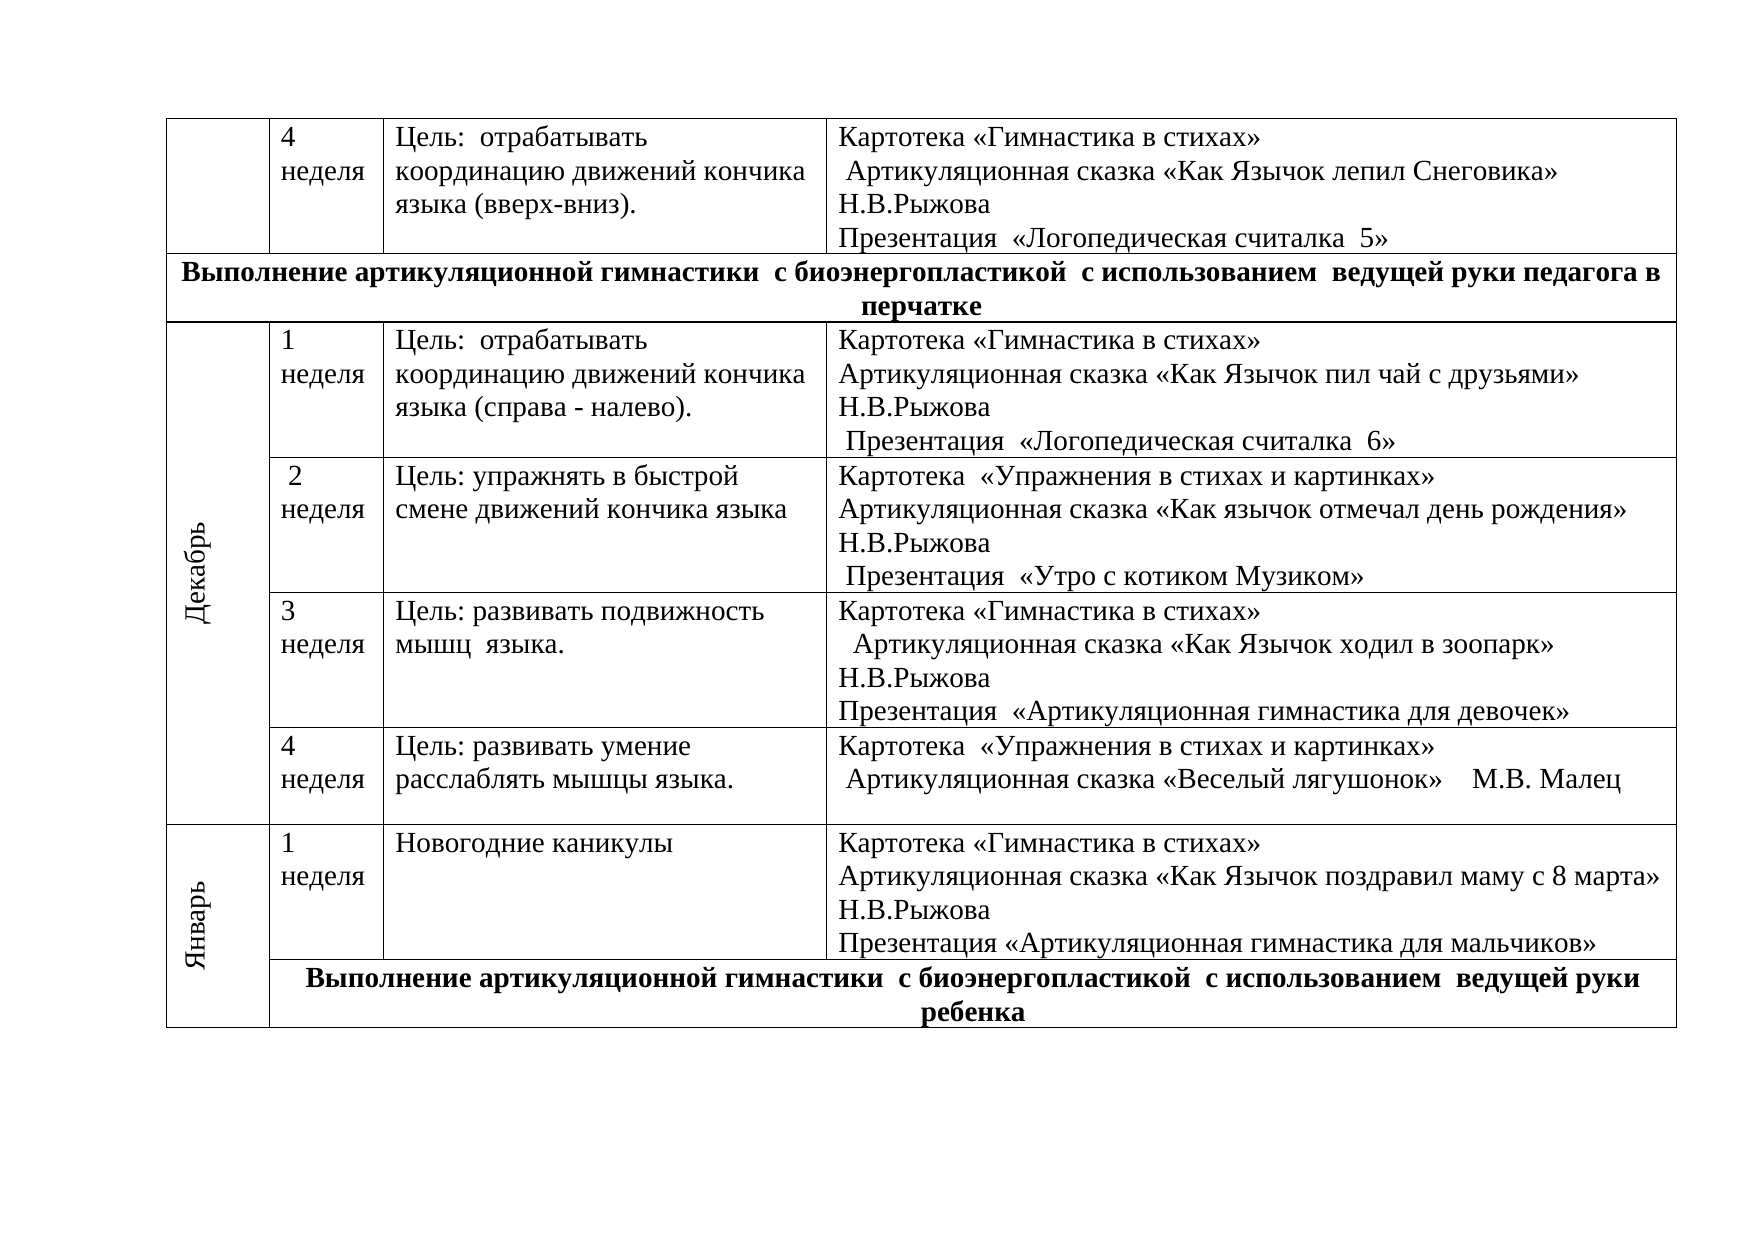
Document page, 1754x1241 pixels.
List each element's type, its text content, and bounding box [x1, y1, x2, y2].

table_cell Цель: развивать умение расслаблять мышцы языка. [384, 728, 826, 824]
table_cell 3 неделя [270, 593, 383, 727]
table_cell 4 неделя [270, 728, 383, 824]
table_cell Картотека «Гимнастика в стихах» Артикуляционная сказка «Как Язычок поздравил маму с 8 марта» Н.В.Рыжова Презентация «Артикуляционная гимнастика для мальчиков» [827, 825, 1676, 959]
table_cell Выполнение артикуляционной гимнастики с биоэнергопластикой с использованием ведущей руки ребенка [270, 960, 1676, 1027]
table_cell Картотека «Гимнастика в стихах» Артикуляционная сказка «Как Язычок пил чай с друзьями» Н.В.Рыжова Презентация «Логопедическая считалка 6» [827, 323, 1676, 457]
table_cell Цель: развивать подвижность мышц языка. [384, 593, 826, 727]
table_cell Январь [167, 825, 269, 1027]
table_cell 2 неделя [270, 458, 383, 592]
table_cell Выполнение артикуляционной гимнастики с биоэнергопластикой с использованием ведущей руки педагога в перчатке [167, 254, 1676, 321]
table_cell 1 неделя [270, 323, 383, 457]
table_cell Новогодние каникулы [384, 825, 826, 959]
table_cell Цель: отрабатывать координацию движений кончика языка (справа - налево). [384, 323, 826, 457]
table_cell Цель: упражнять в быстрой смене движений кончика языка [384, 458, 826, 592]
table_cell Картотека «Гимнастика в стихах» Артикуляционная сказка «Как Язычок лепил Снеговика» Н.В.Рыжова Презентация «Логопедическая считалка 5» [827, 119, 1676, 253]
table_cell Декабрь [167, 323, 269, 824]
table_cell Картотека «Упражнения в стихах и картинках» Артикуляционная сказка «Как язычок отмечал день рождения» Н.В.Рыжова Презентация «Утро с котиком Музиком» [827, 458, 1676, 592]
table_cell 1 неделя [270, 825, 383, 959]
table_cell Картотека «Гимнастика в стихах» Артикуляционная сказка «Как Язычок ходил в зоопарк» Н.В.Рыжова Презентация «Артикуляционная гимнастика для девочек» [827, 593, 1676, 727]
table_cell 4 неделя [270, 119, 383, 253]
table_cell Картотека «Упражнения в стихах и картинках» Артикуляционная сказка «Веселый лягушонок» М.В. Малец [827, 728, 1676, 824]
table_cell Цель: отрабатывать координацию движений кончика языка (вверх-вниз). [384, 119, 826, 253]
